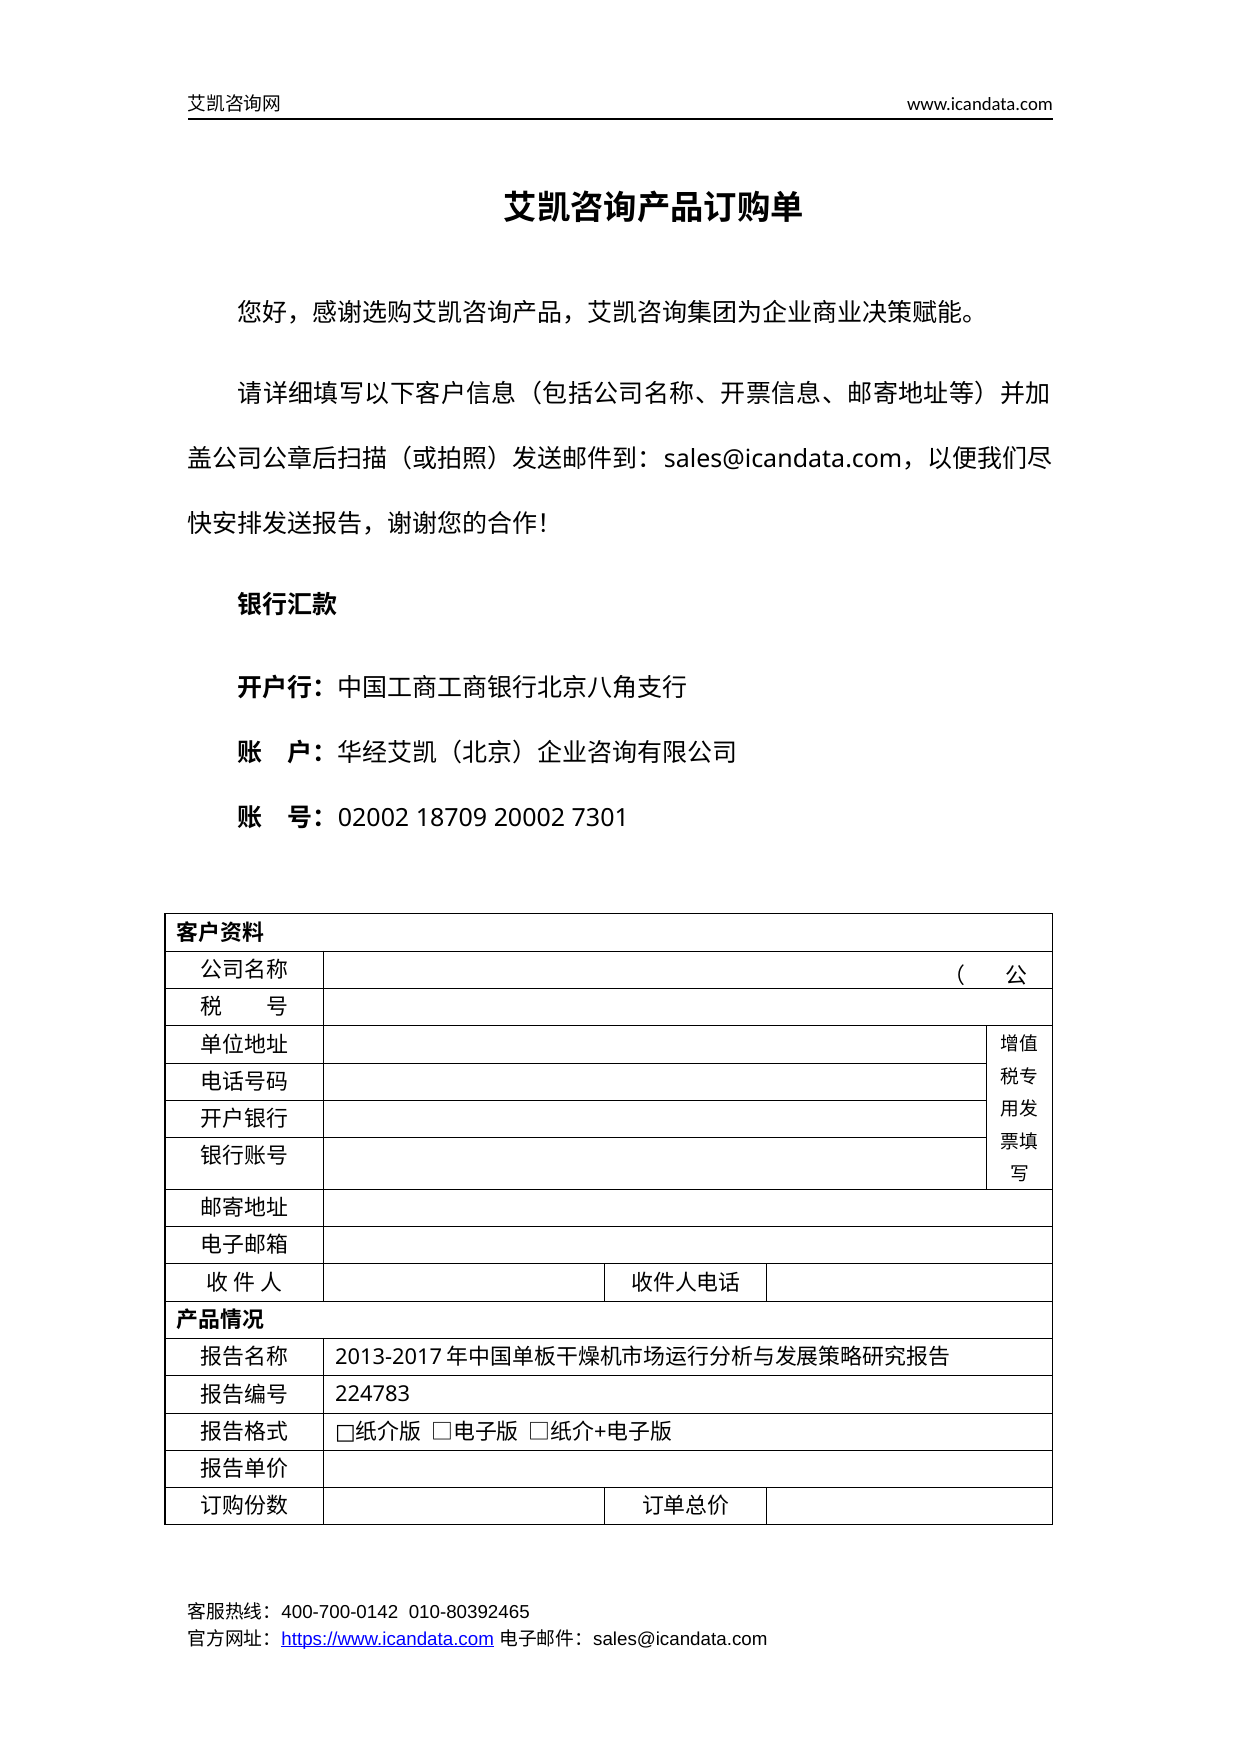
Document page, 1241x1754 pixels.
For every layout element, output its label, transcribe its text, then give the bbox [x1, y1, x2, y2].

table_cell 收 件 人 [166, 1264, 323, 1301]
table_cell [767, 1488, 1052, 1524]
table_cell 报告单价 [166, 1451, 323, 1487]
text 账 号：02002 18709 20002 7301 [187, 783, 1053, 848]
table_cell [324, 1488, 604, 1524]
table_cell 公司名称 [166, 952, 323, 988]
table_cell 产品情况 [166, 1302, 1052, 1338]
table_cell 收件人电话 [605, 1264, 766, 1301]
table_cell 银行账号 [166, 1138, 323, 1189]
text 艾凯咨询产品订购单 [187, 172, 1053, 237]
table_cell 报告格式 [166, 1414, 323, 1450]
table_cell 订购份数 [166, 1488, 323, 1524]
table_cell [767, 1264, 1052, 1301]
table_cell 报告名称 [166, 1339, 323, 1375]
table_cell [324, 1227, 1052, 1263]
table_header 客户资料 [166, 914, 1052, 951]
text 账 户：华经艾凯（北京）企业咨询有限公司 [187, 718, 1053, 783]
table_cell 单位地址 [166, 1026, 323, 1062]
table_cell □纸介版 □电子版 □纸介+电子版 [324, 1414, 1052, 1450]
table_cell 电子邮箱 [166, 1227, 323, 1263]
table_cell [324, 1264, 604, 1301]
table_cell 224783 [324, 1376, 1052, 1412]
table_cell 报告编号 [166, 1376, 323, 1412]
text 请详细填写以下客户信息（包括公司名称、开票信息、邮寄地址等）并加盖公司公章后扫描（或拍照）发送邮件到：sales@icandata.com，以便我们尽快安排发送报告，谢谢您的合作！ [187, 359, 1053, 554]
table_cell 2013-2017年中国单板干燥机市场运行分析与发展策略研究报告 [324, 1339, 1052, 1375]
table_cell [324, 1190, 1052, 1226]
table_cell [324, 1064, 986, 1100]
table_cell [324, 952, 1052, 988]
table_cell [324, 1451, 1052, 1487]
table_cell [324, 1101, 986, 1137]
text 银行汇款 [187, 570, 1053, 635]
table_cell 订单总价 [605, 1488, 766, 1524]
table_cell [324, 1026, 986, 1062]
table_cell 税 号 [166, 989, 323, 1025]
table_cell [324, 989, 1052, 1025]
table_cell [324, 1138, 986, 1189]
table_cell 邮寄地址 [166, 1190, 323, 1226]
table_cell 电话号码 [166, 1064, 323, 1100]
table_cell 开户银行 [166, 1101, 323, 1137]
text 开户行：中国工商工商银行北京八角支行 [187, 653, 1053, 718]
table_cell 增值税专用发票填写 [987, 1026, 1052, 1189]
text 您好，感谢选购艾凯咨询产品，艾凯咨询集团为企业商业决策赋能。 [187, 278, 1053, 343]
